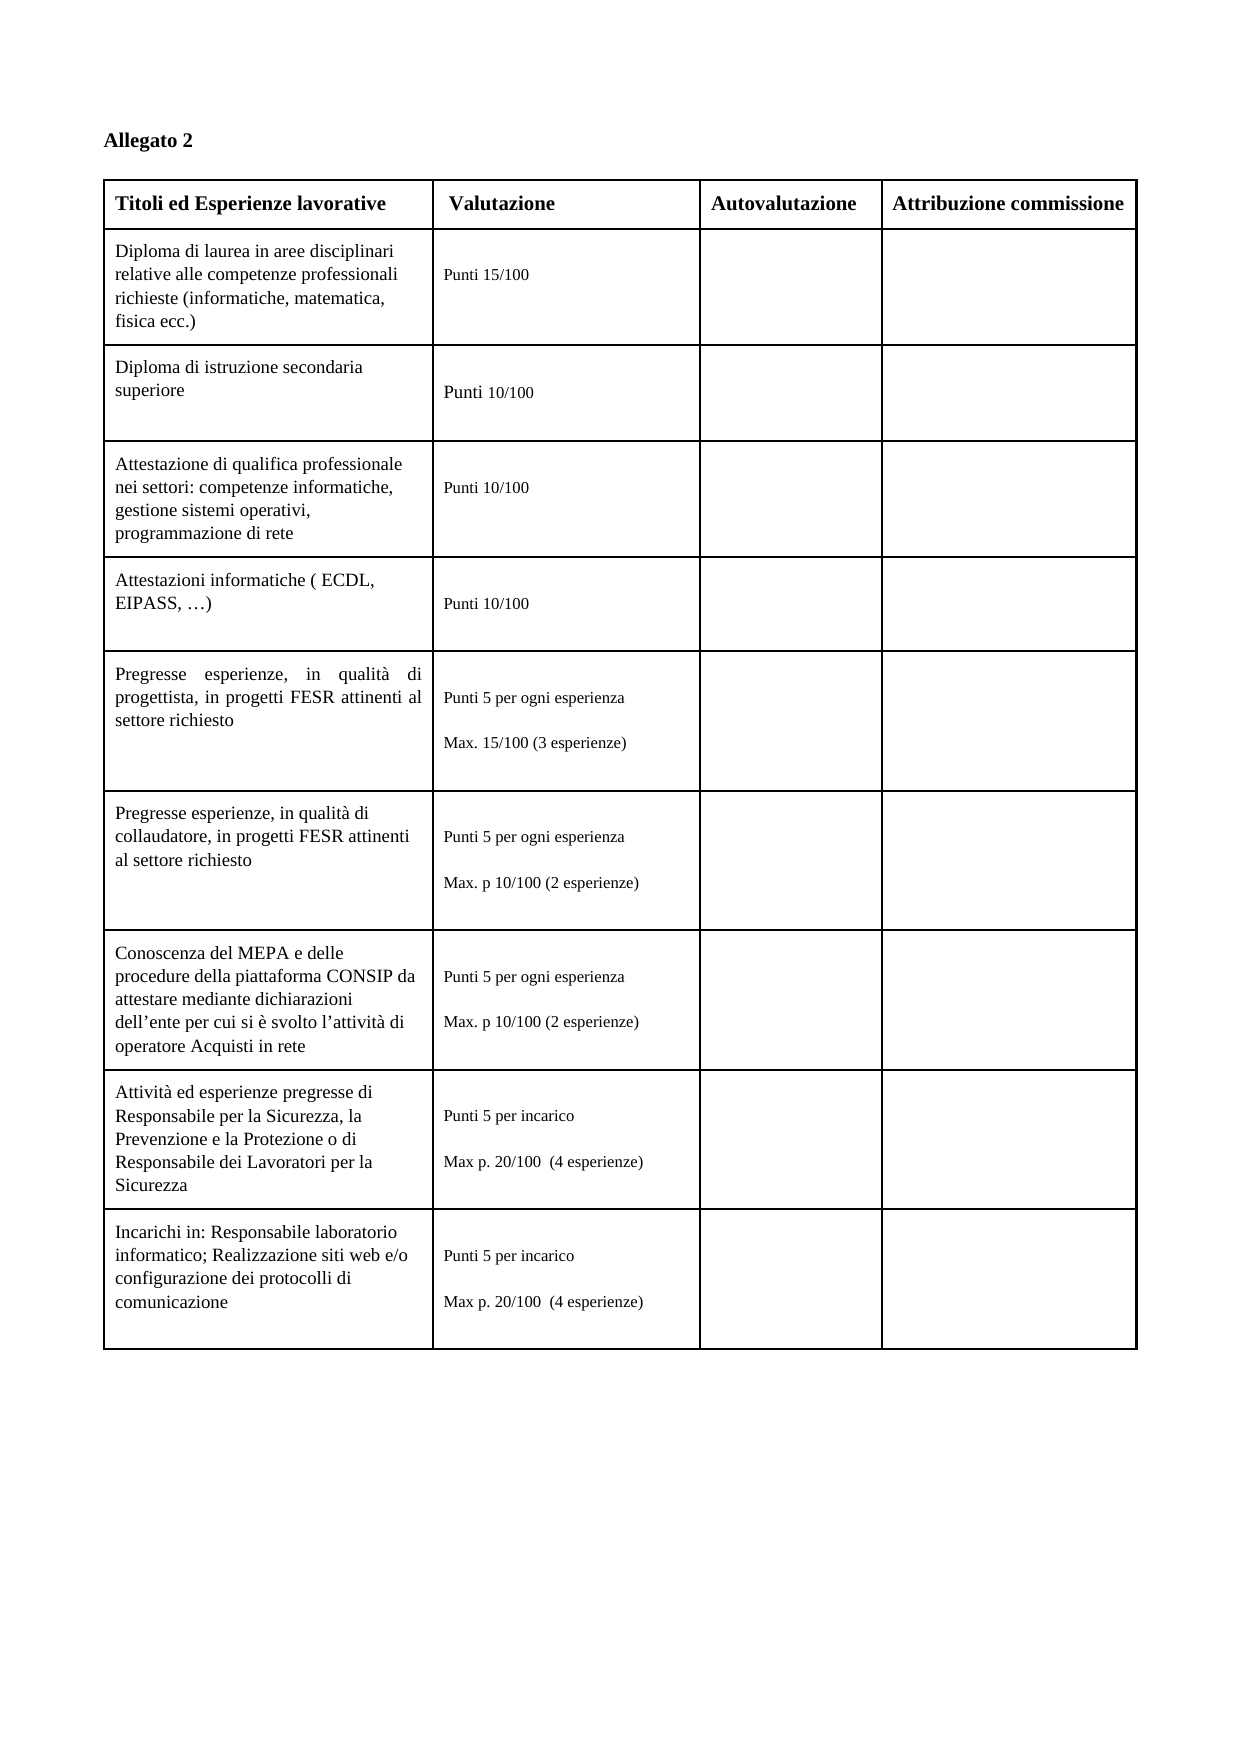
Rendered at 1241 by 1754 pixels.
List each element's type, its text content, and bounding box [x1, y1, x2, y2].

table_cell [701, 1210, 881, 1348]
table_cell [701, 792, 881, 929]
table_cell [701, 931, 881, 1069]
table_cell Punti 5 per incarico Max p. 20/100 (4 esperienze) [434, 1071, 699, 1208]
table_cell [883, 1071, 1135, 1208]
table_header Titoli ed Esperienze lavorative [105, 181, 432, 228]
table_cell [883, 931, 1135, 1069]
table_cell [701, 230, 881, 344]
table_cell [883, 792, 1135, 929]
table_cell [883, 558, 1135, 650]
table_cell Punti 5 per ogni esperienza Max. p 10/100 (2 esperienze) [434, 931, 699, 1069]
table_cell Pregresse esperienze, in qualità di progettista, in progetti FESR attinenti al settore richiesto [105, 652, 432, 789]
table_cell Pregresse esperienze, in qualità di collaudatore, in progetti FESR attinenti al settore richiesto [105, 792, 432, 929]
table_cell [701, 558, 881, 650]
table_cell [701, 346, 881, 440]
table_cell Diploma di laurea in aree disciplinari relative alle competenze professionali richieste (informatiche, matematica, fisica ecc.) [105, 230, 432, 344]
table_cell Attività ed esperienze pregresse di Responsabile per la Sicurezza, la Prevenzione e la Protezione o di Responsabile dei Lavoratori per la Sicurezza [105, 1071, 432, 1208]
table_header Valutazione [434, 181, 699, 228]
text Allegato 2 [103, 128, 1137, 152]
table_cell [883, 1210, 1135, 1348]
table_header Autovalutazione [701, 181, 881, 228]
table_cell [701, 652, 881, 789]
table_cell Attestazione di qualifica professionale nei settori: competenze informatiche, gestione sistemi operativi, programmazione di rete [105, 442, 432, 556]
table_cell [883, 442, 1135, 556]
table_cell [883, 230, 1135, 344]
table_cell Punti 10/100 [434, 346, 699, 440]
table_cell Punti 15/100 [434, 230, 699, 344]
table_cell Punti 5 per ogni esperienza Max. p 10/100 (2 esperienze) [434, 792, 699, 929]
table_cell [883, 346, 1135, 440]
table_cell Attestazioni informatiche ( ECDL, EIPASS, …) [105, 558, 432, 650]
table_cell Punti 10/100 [434, 558, 699, 650]
table_cell [701, 1071, 881, 1208]
table_cell Punti 10/100 [434, 442, 699, 556]
table_header Attribuzione commissione [883, 181, 1135, 228]
table_cell [883, 652, 1135, 789]
table_cell [701, 442, 881, 556]
table_cell Diploma di istruzione secondaria superiore [105, 346, 432, 440]
table_cell Incarichi in: Responsabile laboratorio informatico; Realizzazione siti web e/o configurazione dei protocolli di comunicazione [105, 1210, 432, 1348]
table_cell Conoscenza del MEPA e delle procedure della piattaforma CONSIP da attestare mediante dichiarazioni dell’ente per cui si è svolto l’attività di operatore Acquisti in rete [105, 931, 432, 1069]
table_cell Punti 5 per incarico Max p. 20/100 (4 esperienze) [434, 1210, 699, 1348]
table_cell Punti 5 per ogni esperienza Max. 15/100 (3 esperienze) [434, 652, 699, 789]
